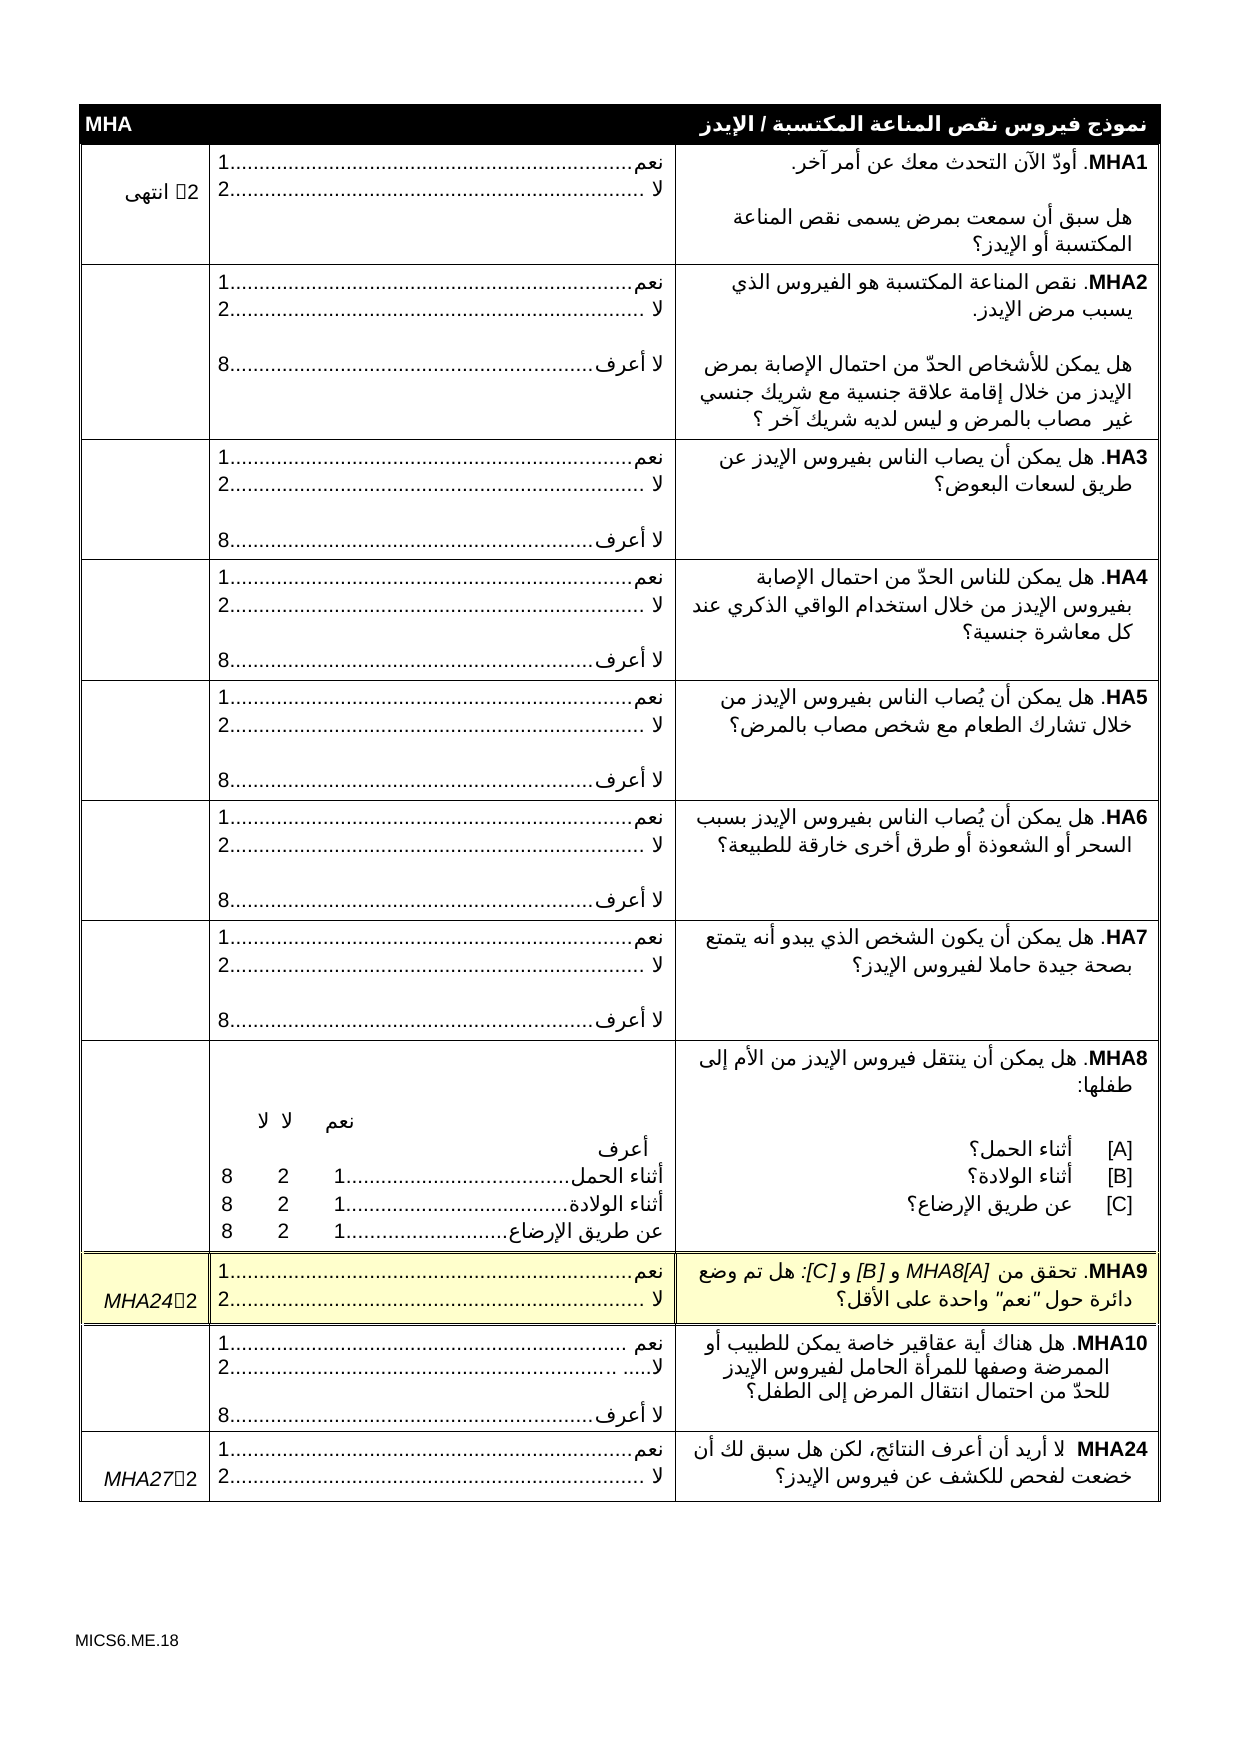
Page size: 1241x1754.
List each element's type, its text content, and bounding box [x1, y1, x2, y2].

table_cell [A] أثناء الحمل؟ [B] أثناء الولادة؟ [C] عن طريق الإرضاع؟ [676, 1105, 1158, 1251]
table_cell HA7. هل يمكن أن يكون الشخص الذي يبدو أنه يتمتع بصحة جيدة حاملا لفيروس الإيدز؟ [676, 921, 1158, 1040]
table_cell نعم 1 لا 2 لا أعرف 8 [210, 440, 675, 559]
table_cell نعم 1 لا 2 لا أعرف 8 [210, 921, 675, 1040]
table_cell MHA272 [82, 1432, 209, 1501]
table_cell 2 انتهى [82, 145, 209, 264]
table_cell [210, 1041, 675, 1105]
table_cell MHA9. تحقق من MHA8[A] و [B] و [C]: هل تم وضع دائرة حول "نعم" واحدة على الأقل؟ [676, 1251, 1160, 1323]
table_cell MHA24. لا أريد أن أعرف النتائج، لكن هل سبق لك أن خضعت لفحص للكشف عن فيروس الإيدز؟ [676, 1432, 1158, 1501]
table_cell HA3. هل يمكن أن يصاب الناس بفيروس الإيدز عن طريق لسعات البعوض؟ [676, 440, 1158, 559]
table_cell [82, 681, 209, 799]
table_cell HA6. هل يمكن أن يُصاب الناس بفيروس الإيدز بسبب السحر أو الشعوذة أو طرق أخرى خارقة للطبيعة؟ [676, 801, 1158, 920]
table_cell MHA1. أودّ الآن التحدث معك عن أمر آخر. هل سبق أن سمعت بمرض يسمى نقص المناعة المكتسبة أو الإيدز؟ [676, 145, 1158, 264]
table_cell نعم 1 لا 2 لا أعرف 8 [210, 265, 675, 439]
table_cell [82, 440, 209, 559]
table_cell [82, 1105, 209, 1251]
table_cell نعم 1 لا 2 لا أعرف 8 [210, 681, 675, 799]
table_cell HA5. هل يمكن أن يُصاب الناس بفيروس الإيدز من خلال تشارك الطعام مع شخص مصاب بالمرض؟ [676, 681, 1158, 799]
table_cell نعم لا لا أعرف أثناء الحمل 1 2 8 أثناء الولادة 1 2 8 عن طريق الإرضاع 1 2 8 [210, 1105, 675, 1251]
table_cell [82, 801, 209, 920]
table_cell نعم 1 لا..... .. 2 لا أعرف 8 [210, 1326, 675, 1431]
table_cell MHA8. هل يمكن أن ينتقل فيروس الإيدز من الأم إلى طفلها: [676, 1041, 1158, 1105]
table_cell MHA2. نقص المناعة المكتسبة هو الفيروس الذي يسبب مرض الإيدز. هل يمكن للأشخاص الحدّ من احتمال الإصابة بمرض الإيدز من خلال إقامة علاقة جنسية مع شريك جنسي غير مصاب بالمرض و ليس لديه شريك آخر ؟ [676, 265, 1158, 439]
table_cell [82, 265, 209, 439]
table_header نموذج فيروس نقص المناعة المكتسبة / الإيدز MHA [82, 107, 1158, 144]
table_cell [82, 921, 209, 1040]
table_cell [82, 560, 209, 679]
table_cell نعم 1 لا 2 لا أعرف 8 [210, 560, 675, 679]
table_cell HA4. هل يمكن للناس الحدّ من احتمال الإصابة بفيروس الإيدز من خلال استخدام الواقي الذكري عند كل معاشرة جنسية؟ [676, 560, 1158, 679]
table_cell MHA242 [80, 1251, 209, 1323]
table_cell نعم 1 لا 2 لا أعرف 8 [210, 801, 675, 920]
table_cell نعم 1 لا 2 [211, 1254, 674, 1323]
table_cell نعم 1 لا 2 [210, 145, 675, 264]
table_cell [82, 1041, 209, 1105]
table_cell نعم 1 لا 2 [210, 1432, 675, 1501]
table_cell [80, 1323, 209, 1431]
table_cell MHA10. هل هناك أية عقاقير خاصة يمكن للطبيب أو الممرضة وصفها للمرأة الحامل لفيروس الإيدز للحدّ من احتمال انتقال المرض إلى الطفل؟ [676, 1323, 1160, 1431]
